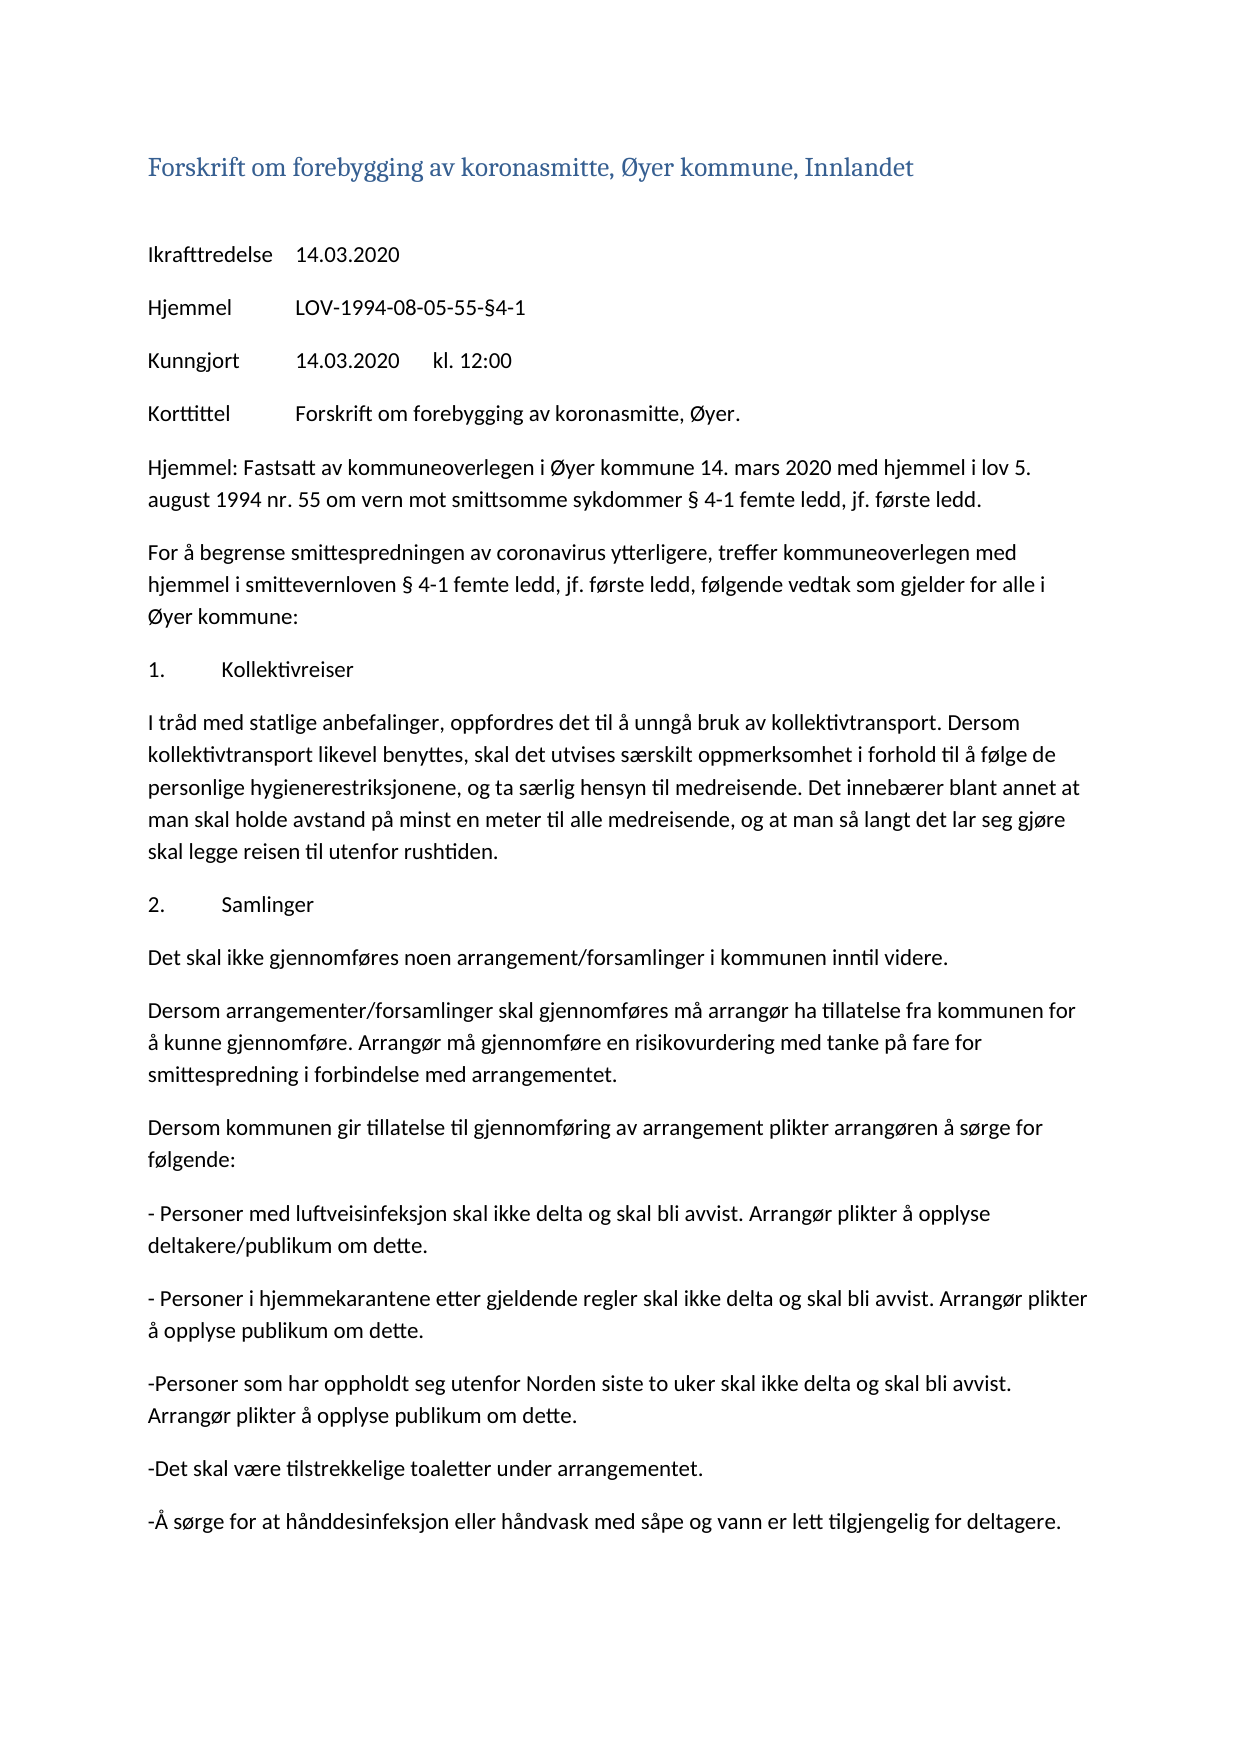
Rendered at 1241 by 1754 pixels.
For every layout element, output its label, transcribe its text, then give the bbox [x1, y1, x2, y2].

text Hjemmel: Fastsatt av kommuneoverlegen i Øyer kommune 14. mars 2020 med hjemmel i lov 5. august 1994 nr. 55 om vern mot smittsomme sykdommer § 4-1 femte ledd, jf. første ledd. [148, 453, 1093, 513]
text -Det skal være tilstrekkelige toaletter under arrangementet. [148, 1454, 1093, 1482]
text Hjemmel LOV-1994-08-05-55-§4-1 [148, 293, 1093, 322]
subtitle Forskrift om forebygging av koronasmitte, Øyer kommune, Innlandet [148, 152, 1093, 183]
text -Personer som har oppholdt seg utenfor Norden siste to uker skal ikke delta og skal bli avvist. Arrangør plikter å opplyse publikum om dette. [148, 1369, 1093, 1429]
text - Personer med luftveisinfeksjon skal ikke delta og skal bli avvist. Arrangør plikter å opplyse deltakere/publikum om dette. [148, 1199, 1093, 1259]
text Dersom kommunen gir tillatelse til gjennomføring av arrangement plikter arrangøren å sørge for følgende: [148, 1113, 1093, 1174]
text 1. Kollektivreiser [148, 655, 1093, 683]
text 2. Samlinger [148, 890, 1093, 918]
text -Å sørge for at hånddesinfeksjon eller håndvask med såpe og vann er lett tilgjengelig for deltagere. [148, 1507, 1093, 1535]
text Korttittel Forskrift om forebygging av koronasmitte, Øyer. [148, 399, 1093, 428]
text Kunngjort 14.03.2020 kl. 12:00 [148, 347, 1093, 374]
text - Personer i hjemmekarantene etter gjeldende regler skal ikke delta og skal bli avvist. Arrangør plikter å opplyse publikum om dette. [148, 1284, 1093, 1344]
text Det skal ikke gjennomføres noen arrangement/forsamlinger i kommunen inntil videre. [148, 943, 1093, 971]
text Ikrafttredelse 14.03.2020 [148, 241, 1093, 268]
text For å begrense smittespredningen av coronavirus ytterligere, treffer kommuneoverlegen med hjemmel i smittevernloven § 4-1 femte ledd, jf. første ledd, følgende vedtak som gjelder for alle i Øyer kommune: [148, 538, 1093, 630]
text I tråd med statlige anbefalinger, oppfordres det til å unngå bruk av kollektivtransport. Dersom kollektivtransport likevel benyttes, skal det utvises særskilt oppmerksomhet i forhold til å følge de personlige hygienerestriksjonene, og ta særlig hensyn til medreisende. Det innebærer blant annet at man skal holde avstand på minst en meter til alle medreisende, og at man så langt det lar seg gjøre skal legge reisen til utenfor rushtiden. [148, 708, 1093, 865]
text Dersom arrangementer/forsamlinger skal gjennomføres må arrangør ha tillatelse fra kommunen for å kunne gjennomføre. Arrangør må gjennomføre en risikovurdering med tanke på fare for smittespredning i forbindelse med arrangementet. [148, 996, 1093, 1088]
